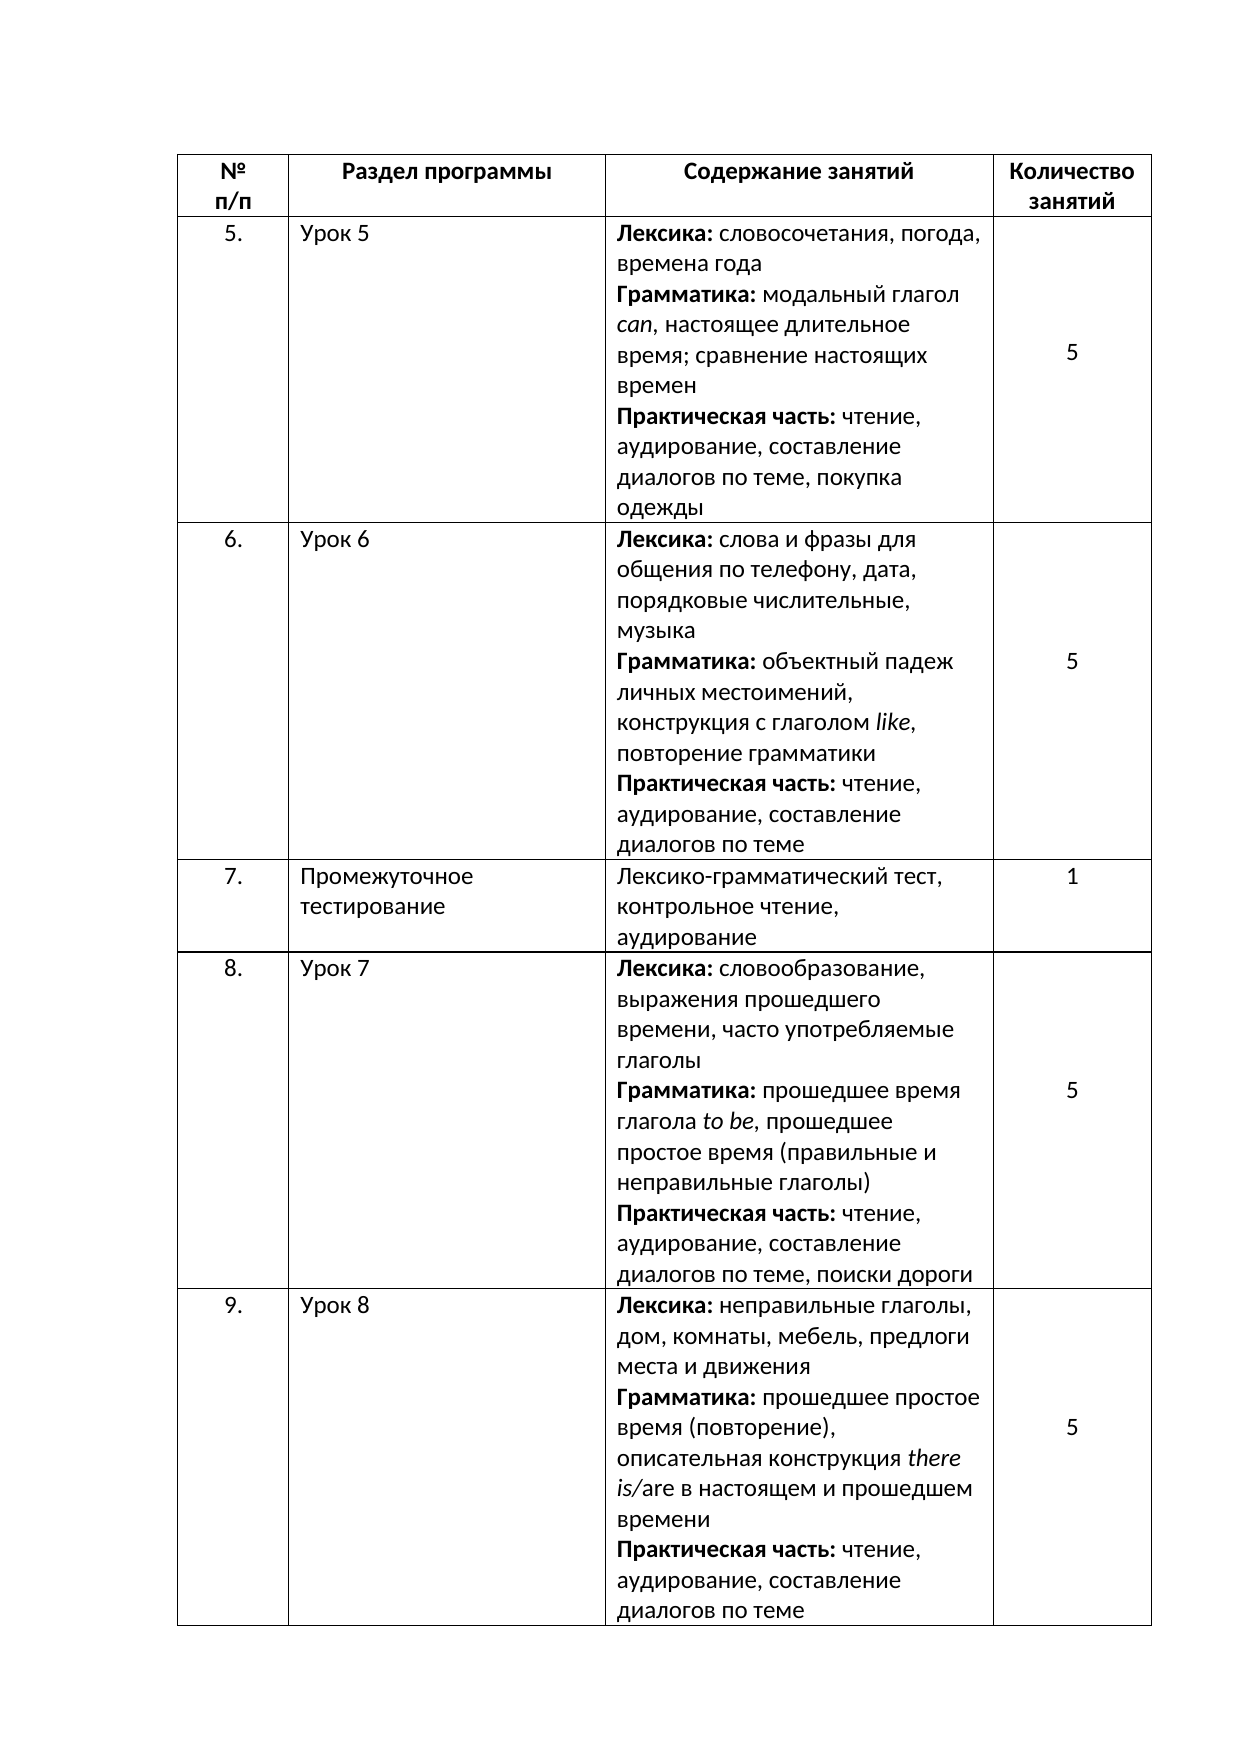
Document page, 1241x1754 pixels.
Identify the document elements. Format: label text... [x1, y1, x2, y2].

table_cell 9. [178, 1289, 288, 1625]
table_cell Лексико-грамматический тест, контрольное чтение, аудирование [606, 860, 993, 951]
table_cell 7. [178, 860, 288, 951]
table_cell Урок 7 [289, 953, 605, 1288]
table_cell 5 [994, 523, 1151, 859]
table_header № п/п [178, 155, 288, 216]
table_cell Урок 5 [289, 217, 605, 522]
table_cell Урок 8 [289, 1289, 605, 1625]
table_cell Промежуточное тестирование [289, 860, 605, 951]
table_cell 8. [178, 953, 288, 1288]
table_cell 5. [178, 217, 288, 522]
table_cell 1 [994, 860, 1151, 951]
table_header Содержание занятий [606, 155, 993, 216]
table_header Количество занятий [994, 155, 1151, 216]
table_cell Лексика: словосочетания, погода, времена года Грамматика: модальный глагол can, настоящее длительное время; сравнение настоящих времен Практическая часть: чтение, аудирование, составление диалогов по теме, покупка одежды [606, 217, 993, 522]
table_cell Урок 6 [289, 523, 605, 859]
table_cell 5 [994, 1289, 1151, 1625]
table_cell 5 [994, 953, 1151, 1288]
table_cell Лексика: неправильные глаголы, дом, комнаты, мебель, предлоги места и движения Грамматика: прошедшее простое время (повторение), описательная конструкция there is/are в настоящем и прошедшем времени Практическая часть: чтение, аудирование, составление диалогов по теме [606, 1289, 993, 1625]
table_cell 6. [178, 523, 288, 859]
table_cell Лексика: слова и фразы для общения по телефону, дата, порядковые числительные, музыка Грамматика: объектный падеж личных местоимений, конструкция с глаголом like, повторение грамматики Практическая часть: чтение, аудирование, составление диалогов по теме [606, 523, 993, 859]
table_header Раздел программы [289, 155, 605, 216]
table_cell Лексика: словообразование, выражения прошедшего времени, часто употребляемые глаголы Грамматика: прошедшее время глагола to be, прошедшее простое время (правильные и неправильные глаголы) Практическая часть: чтение, аудирование, составление диалогов по теме, поиски дороги [606, 953, 993, 1288]
table_cell 5 [994, 217, 1151, 522]
